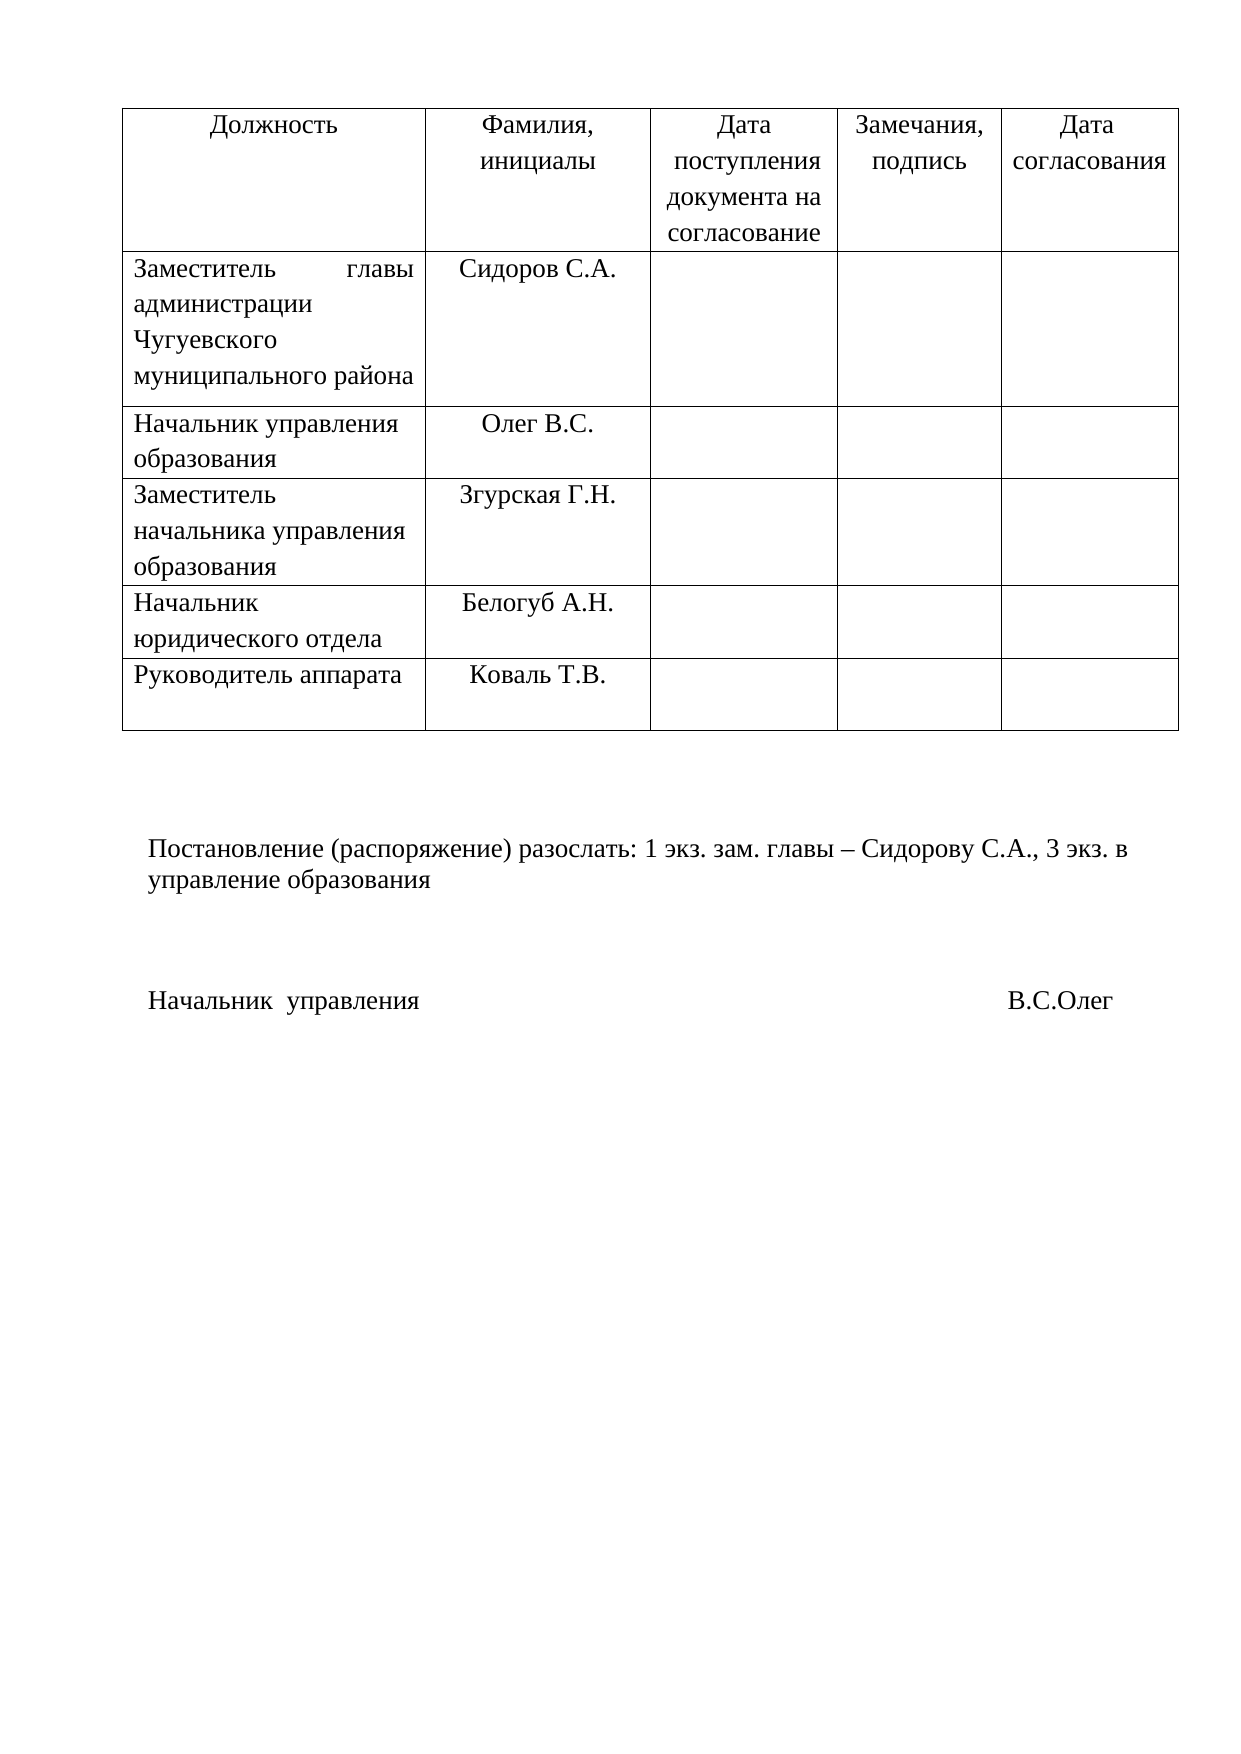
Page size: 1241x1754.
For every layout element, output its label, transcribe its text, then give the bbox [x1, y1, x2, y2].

table_cell [838, 659, 1001, 730]
table_cell Руководитель аппарата [123, 659, 425, 730]
table_cell [651, 479, 837, 585]
table_header Дата поступления документа на согласование [651, 109, 837, 251]
table_cell [1002, 252, 1178, 406]
table_cell Заместитель главы администрации Чугуевского муниципального района [123, 252, 425, 406]
table_cell [838, 407, 1001, 477]
table_cell [651, 252, 837, 406]
table_cell Згурская Г.Н. [426, 479, 650, 585]
table_cell [651, 586, 837, 657]
table_cell [838, 252, 1001, 406]
table_cell Белогуб А.Н. [426, 586, 650, 657]
table_cell Начальник юридического отдела [123, 586, 425, 657]
table_header Замечания, подпись [838, 109, 1001, 251]
table_cell [1002, 407, 1178, 477]
text Начальник управления В.С.Олег [148, 984, 1152, 1015]
table_cell Сидоров С.А. [426, 252, 650, 406]
table_cell [1002, 586, 1178, 657]
table_header Дата согласования [1002, 109, 1178, 251]
table_cell [651, 407, 837, 477]
table_header Фамилия, инициалы [426, 109, 650, 251]
table_cell Начальник управления образования [123, 407, 425, 477]
table_cell [838, 479, 1001, 585]
table_cell Олег В.С. [426, 407, 650, 477]
table_cell [1002, 479, 1178, 585]
table_cell Коваль Т.В. [426, 659, 650, 730]
table_header Должность [123, 109, 425, 251]
text Постановление (распоряжение) разослать: 1 экз. зам. главы – Сидорову С.А., 3 экз. в управление образования [148, 832, 1152, 894]
table_cell [838, 586, 1001, 657]
table_cell [1002, 659, 1178, 730]
table_cell [651, 659, 837, 730]
table_cell Заместитель начальника управления образования [123, 479, 425, 585]
